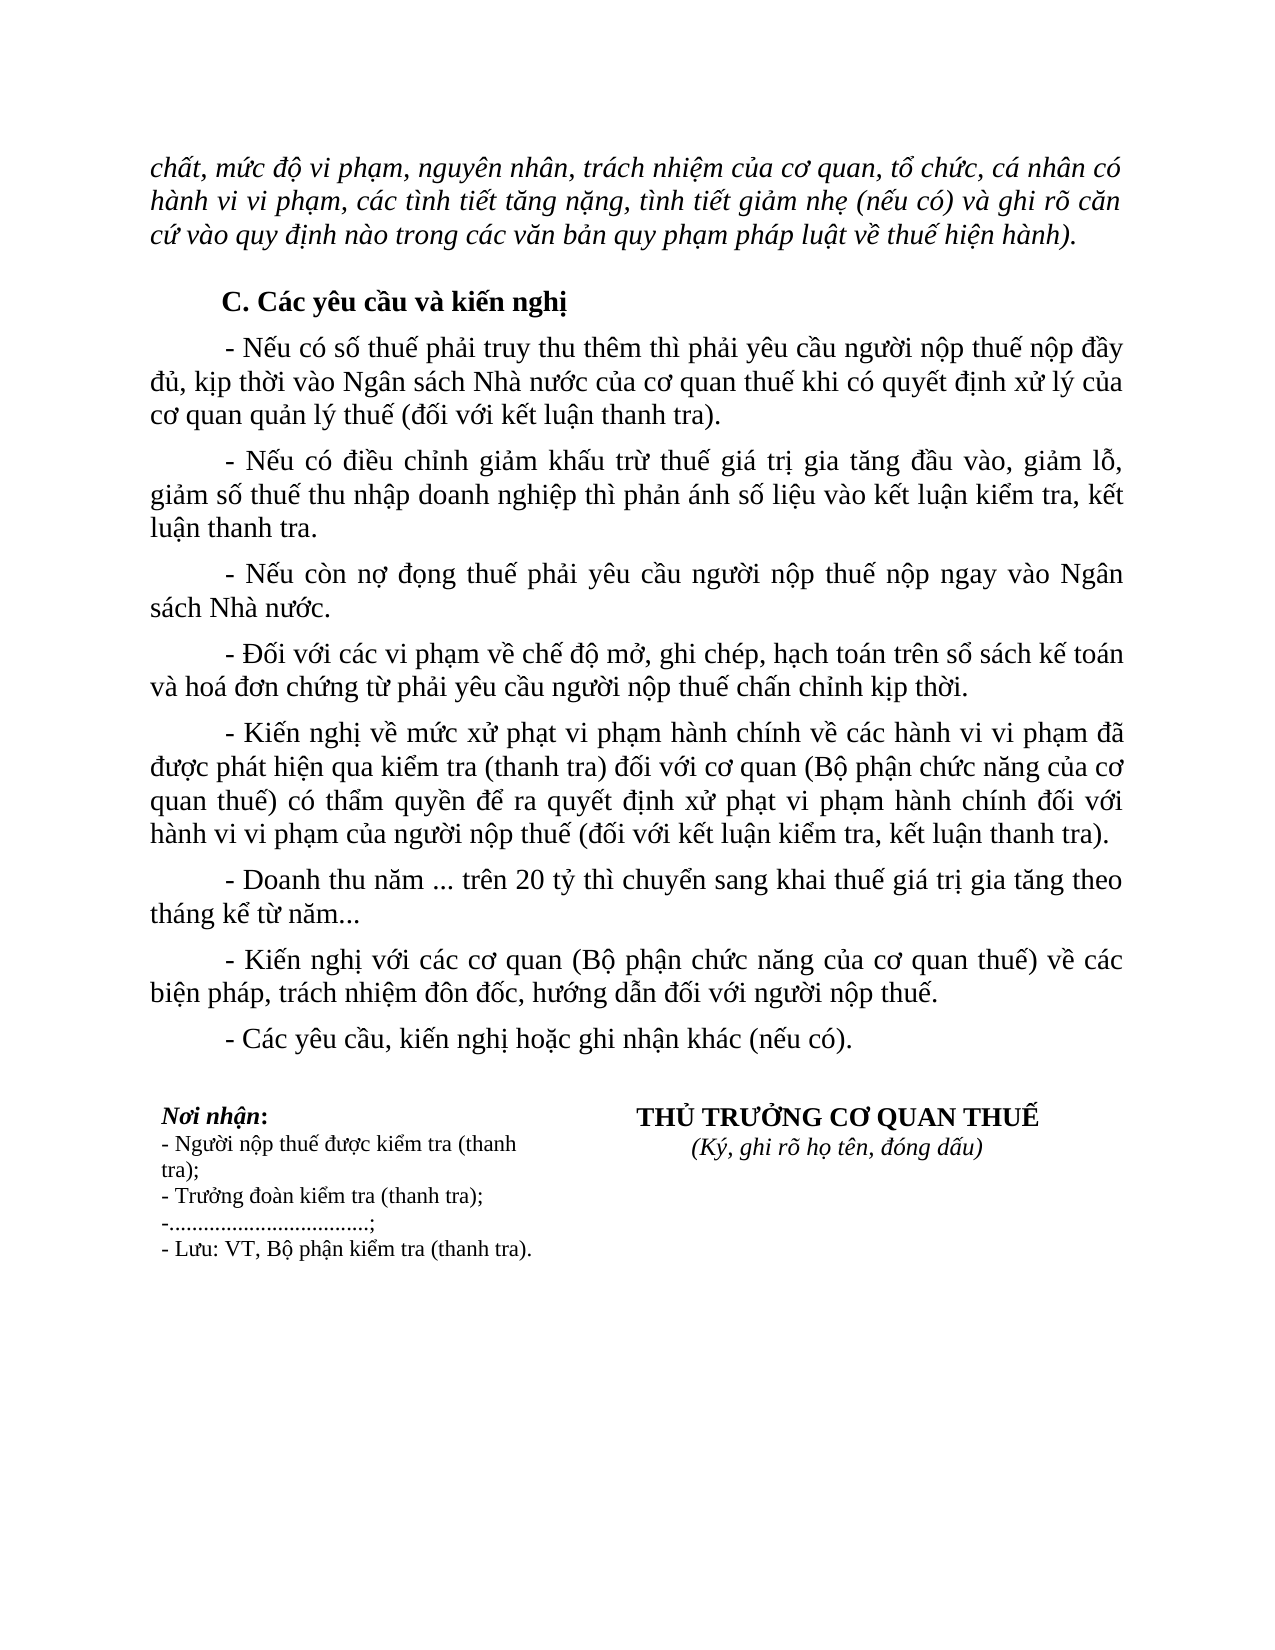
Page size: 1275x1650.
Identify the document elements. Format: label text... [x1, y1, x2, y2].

text - Các yêu cầu, kiến nghị hoặc ghi nhận khác (nếu có). [150, 1021, 1125, 1055]
text - Kiến nghị về mức xử phạt vi phạm hành chính về các hành vi vi phạm đã được phát hiện qua kiểm tra (thanh tra) đối với cơ quan (Bộ phận chức năng của cơ quan thuế) có thẩm quyền để ra quyết định xử phạt vi phạm hành chính đối với hành vi vi phạm của người nộp thuế (đối với kết luận kiểm tra, kết luận thanh tra). [150, 716, 1125, 850]
text - Đối với các vi phạm về chế độ mở, ghi chép, hạch toán trên sổ sách kế toán và hoá đơn chứng từ phải yêu cầu người nộp thuế chấn chỉnh kịp thời. [150, 636, 1125, 703]
table_header Nơi nhận: - Người nộp thuế được kiểm tra (thanh tra); - Trưởng đoàn kiểm tra (thanh tra); -...................................; - Lưu: VT, Bộ phận kiểm tra (thanh tra). [150, 1101, 565, 1262]
text - Nếu có số thuế phải truy thu thêm thì phải yêu cầu người nộp thuế nộp đầy đủ, kịp thời vào Ngân sách Nhà nước của cơ quan thuế khi có quyết định xử lý của cơ quan quản lý thuế (đối với kết luận thanh tra). [150, 330, 1125, 431]
text - Kiến nghị với các cơ quan (Bộ phận chức năng của cơ quan thuế) về các biện pháp, trách nhiệm đôn đốc, hướng dẫn đối với người nộp thuế. [150, 942, 1125, 1009]
text - Doanh thu năm ... trên 20 tỷ thì chuyển sang khai thuế giá trị gia tăng theo tháng kể từ năm... [150, 862, 1125, 929]
table_header THỦ TRƯỞNG CƠ QUAN THUẾ (Ký, ghi rõ họ tên, đóng dấu) [565, 1101, 1111, 1262]
text C. Các yêu cầu và kiến nghị [150, 284, 1125, 318]
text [150, 150, 1125, 251]
text - Nếu còn nợ đọng thuế phải yêu cầu người nộp thuế nộp ngay vào Ngân sách Nhà nước. [150, 556, 1125, 623]
text - Nếu có điều chỉnh giảm khấu trừ thuế giá trị gia tăng đầu vào, giảm lỗ, giảm số thuế thu nhập doanh nghiệp thì phản ánh số liệu vào kết luận kiểm tra, kết luận thanh tra. [150, 443, 1125, 544]
